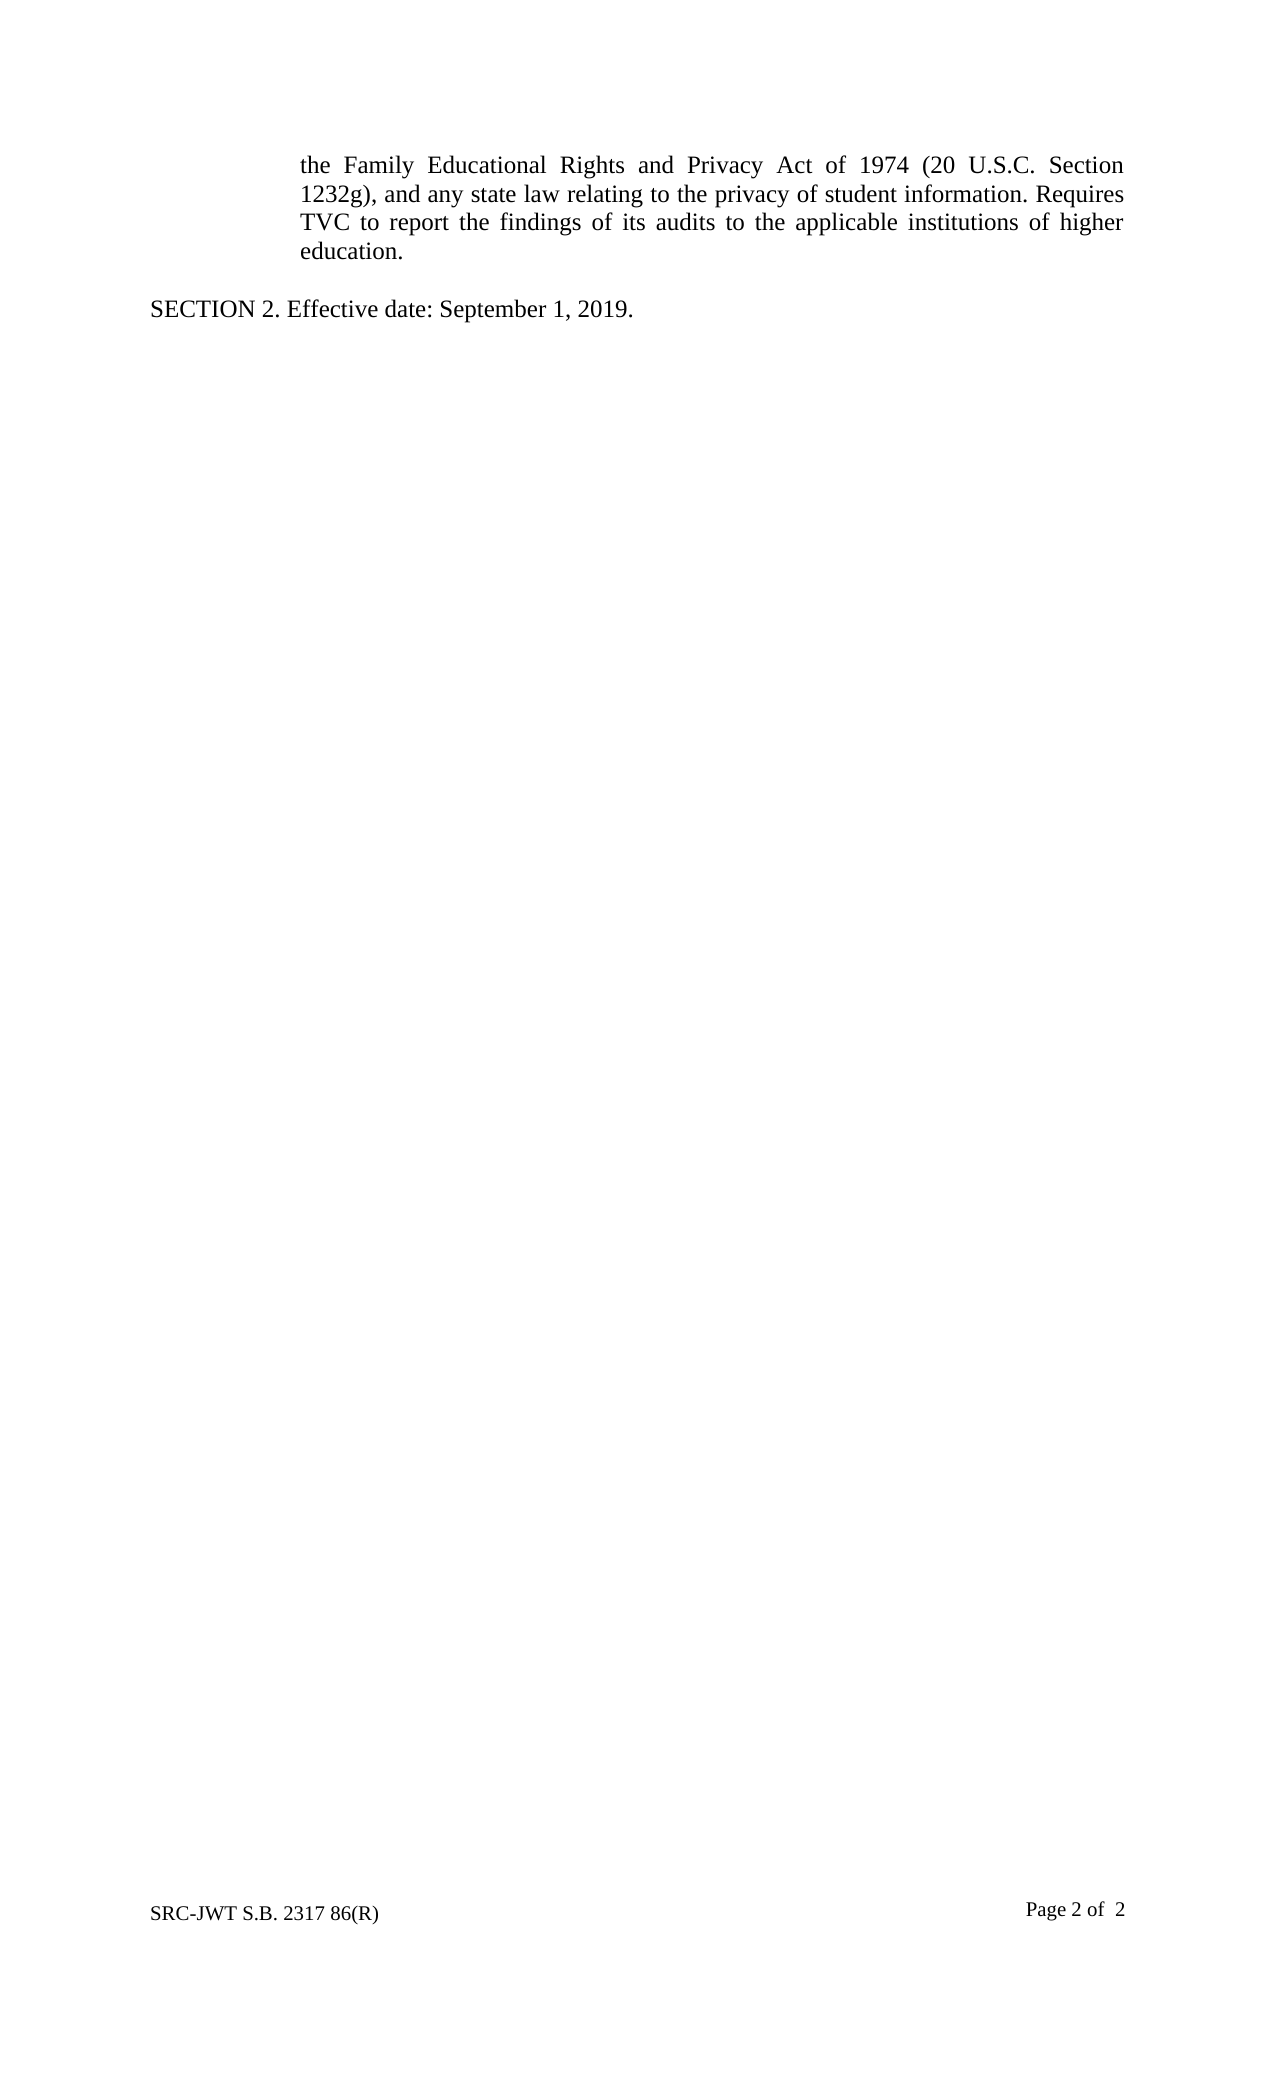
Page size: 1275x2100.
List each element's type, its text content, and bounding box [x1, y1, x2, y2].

text SECTION 2. Effective date: September 1, 2019. [150, 294, 1125, 322]
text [300, 150, 1125, 265]
